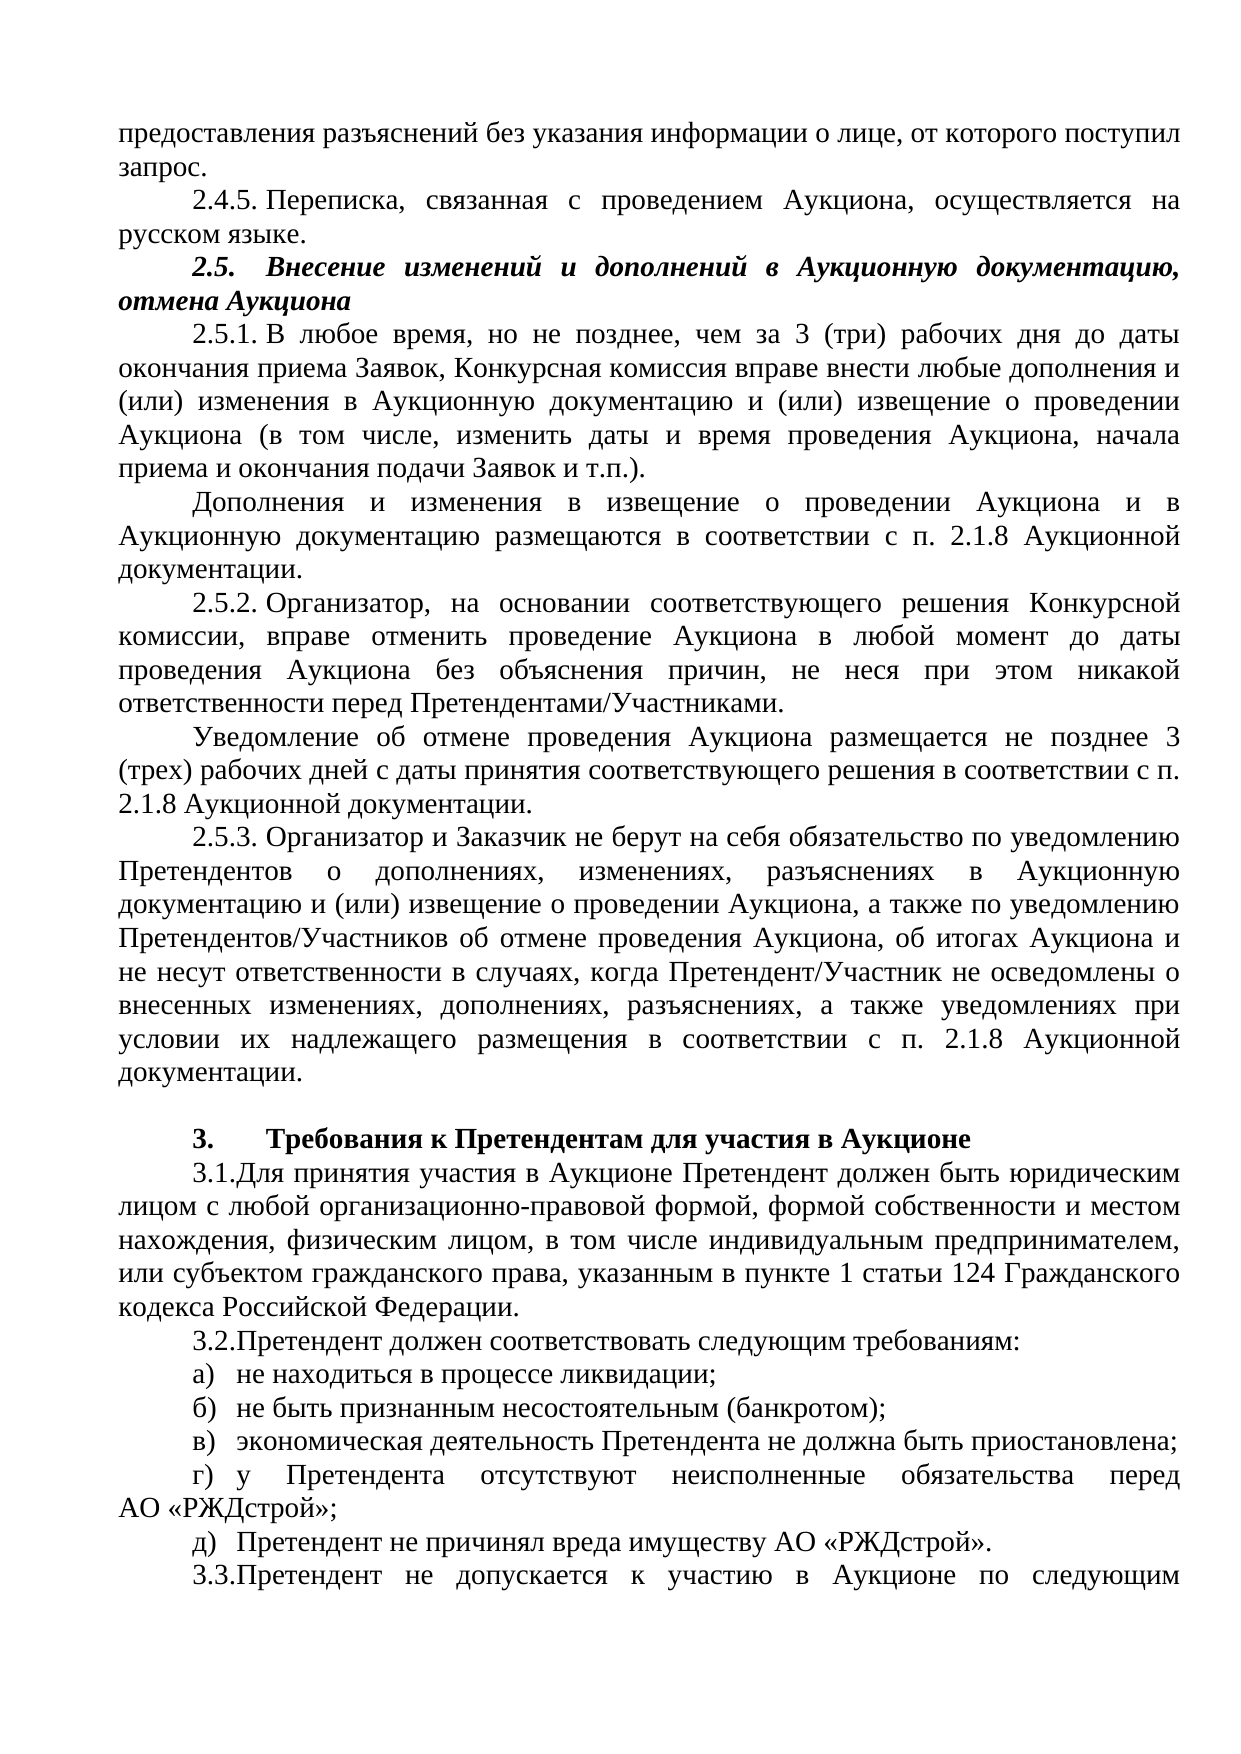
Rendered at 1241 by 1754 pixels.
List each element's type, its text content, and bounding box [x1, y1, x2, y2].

list Претендент не причинял вреда имуществу АО «РЖДстрой». [118, 1524, 1181, 1557]
text Дополнения и изменения в извещение о проведении Аукциона и в Аукционную документацию размещаются в соответствии с п. 2.1.8 Аукционной документации. [118, 484, 1181, 585]
list Для принятия участия в Аукционе Претендент должен быть юридическим лицом с любой организационно-правовой формой, формой собственности и местом нахождения, физическим лицом, в том числе индивидуальным предпринимателем, или субъектом гражданского права, указанным в пункте 1 статьи 124 Гражданского кодекса Российской Федерации. [118, 1155, 1181, 1323]
list не находиться в процессе ликвидации; [118, 1356, 1181, 1390]
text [118, 1557, 1181, 1591]
list экономическая деятельность Претендента не должна быть приостановлена; [118, 1423, 1181, 1457]
list у Претендента отсутствуют неисполненные обязательства перед АО «РЖДстрой»; [118, 1457, 1181, 1524]
list Организатор и Заказчик не берут на себя обязательство по уведомлению Претендентов о дополнениях, изменениях, разъяснениях в Аукционную документацию и (или) извещение о проведении Аукциона, а также по уведомлению Претендентов/Участников об отмене проведения Аукциона, об итогах Аукциона и не несут ответственности в случаях, когда Претендент/Участник не осведомлены о внесенных изменениях, дополнениях, разъяснениях, а также уведомлениях при условии их надлежащего размещения в соответствии с п. 2.1.8 Аукционной документации. [118, 819, 1181, 1088]
text Уведомление об отмене проведения Аукциона размещается не позднее 3 (трех) рабочих дней с даты принятия соответствующего решения в соответствии с п. 2.1.8 Аукционной документации. [118, 719, 1181, 819]
subtitle Внесение изменений и дополнений в Аукционную документацию, отмена Аукциона [118, 249, 1181, 316]
list Организатор, на основании соответствующего решения Конкурсной комиссии, вправе отменить проведение Аукциона в любой момент до даты проведения Аукциона без объяснения причин, не неся при этом никакой ответственности перед Претендентами/Участниками. [118, 585, 1181, 719]
list Переписка, связанная с проведением Аукциона, осуществляется на русском языке. [118, 182, 1181, 249]
list В любое время, но не позднее, чем за 3 (три) рабочих дня до даты окончания приема Заявок, Конкурсная комиссия вправе внести любые дополнения и (или) изменения в Аукционную документацию и (или) извещение о проведении Аукциона (в том числе, изменить даты и время проведения Аукциона, начала приема и окончания подачи Заявок и т.п.). [118, 316, 1181, 484]
subtitle Требования к Претендентам для участия в Аукционе [118, 1121, 1181, 1155]
list не быть признанным несостоятельным (банкротом); [118, 1390, 1181, 1423]
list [118, 115, 1181, 182]
list Претендент должен соответствовать следующим требованиям: [118, 1323, 1181, 1356]
